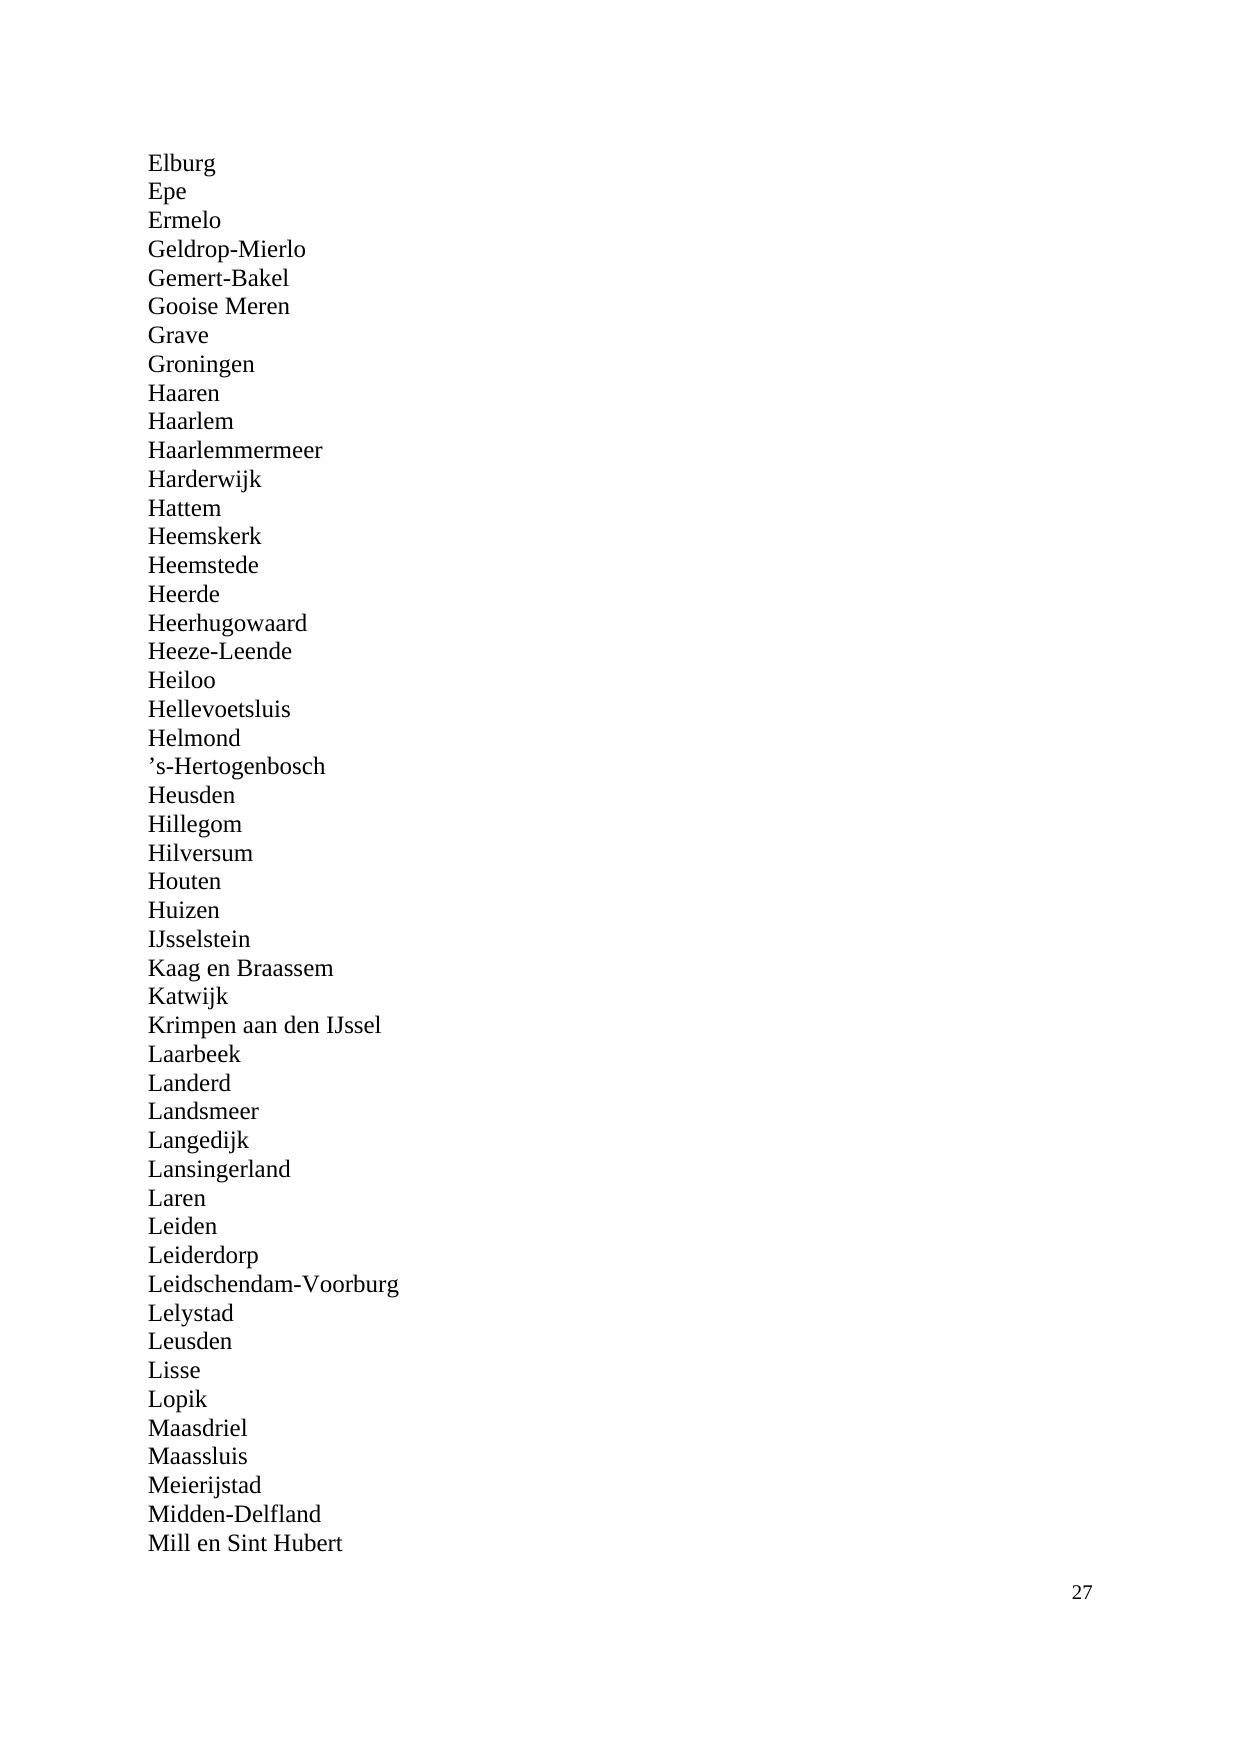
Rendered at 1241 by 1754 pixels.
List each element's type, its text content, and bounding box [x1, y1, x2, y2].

text Helmond [148, 723, 1092, 751]
text Leiden [148, 1211, 1092, 1240]
text Geldrop-Mierlo [148, 234, 1092, 263]
text Lelystad [148, 1298, 1092, 1326]
text Katwijk [148, 981, 1092, 1010]
text Heemstede [148, 550, 1092, 579]
text Leiderdorp [148, 1240, 1092, 1269]
text Lopik [148, 1384, 1092, 1413]
text Huizen [148, 895, 1092, 924]
text ’s-Hertogenbosch [148, 751, 1092, 780]
text Haarlemmermeer [148, 435, 1092, 464]
text Epe [148, 176, 1092, 205]
text Lisse [148, 1355, 1092, 1384]
text Maassluis [148, 1441, 1092, 1470]
text Haaren [148, 378, 1092, 406]
text Krimpen aan den IJssel [148, 1010, 1092, 1039]
text Heerhugowaard [148, 608, 1092, 636]
text Leusden [148, 1326, 1092, 1355]
text Hattem [148, 493, 1092, 521]
text Landerd [148, 1068, 1092, 1096]
text Hillegom [148, 809, 1092, 838]
text Hilversum [148, 838, 1092, 866]
text Midden-Delfland [148, 1499, 1092, 1528]
text Heerde [148, 579, 1092, 608]
text Haarlem [148, 406, 1092, 435]
text Grave [148, 320, 1092, 349]
text Houten [148, 866, 1092, 895]
text Laarbeek [148, 1039, 1092, 1068]
text Heemskerk [148, 521, 1092, 550]
text Mill en Sint Hubert [148, 1528, 1092, 1556]
text Hellevoetsluis [148, 694, 1092, 723]
text Elburg [148, 148, 1092, 176]
text Gooise Meren [148, 291, 1092, 320]
text IJsselstein [148, 924, 1092, 953]
text Lansingerland [148, 1154, 1092, 1183]
text Gemert-Bakel [148, 263, 1092, 291]
text Maasdriel [148, 1413, 1092, 1441]
text Ermelo [148, 205, 1092, 234]
text Langedijk [148, 1125, 1092, 1154]
text Leidschendam-Voorburg [148, 1269, 1092, 1298]
text Kaag en Braassem [148, 953, 1092, 981]
text Landsmeer [148, 1096, 1092, 1125]
text Heeze-Leende [148, 636, 1092, 665]
text Groningen [148, 349, 1092, 378]
text Harderwijk [148, 464, 1092, 493]
text Laren [148, 1183, 1092, 1211]
text Heusden [148, 780, 1092, 809]
text Heiloo [148, 665, 1092, 694]
text Meierijstad [148, 1470, 1092, 1499]
